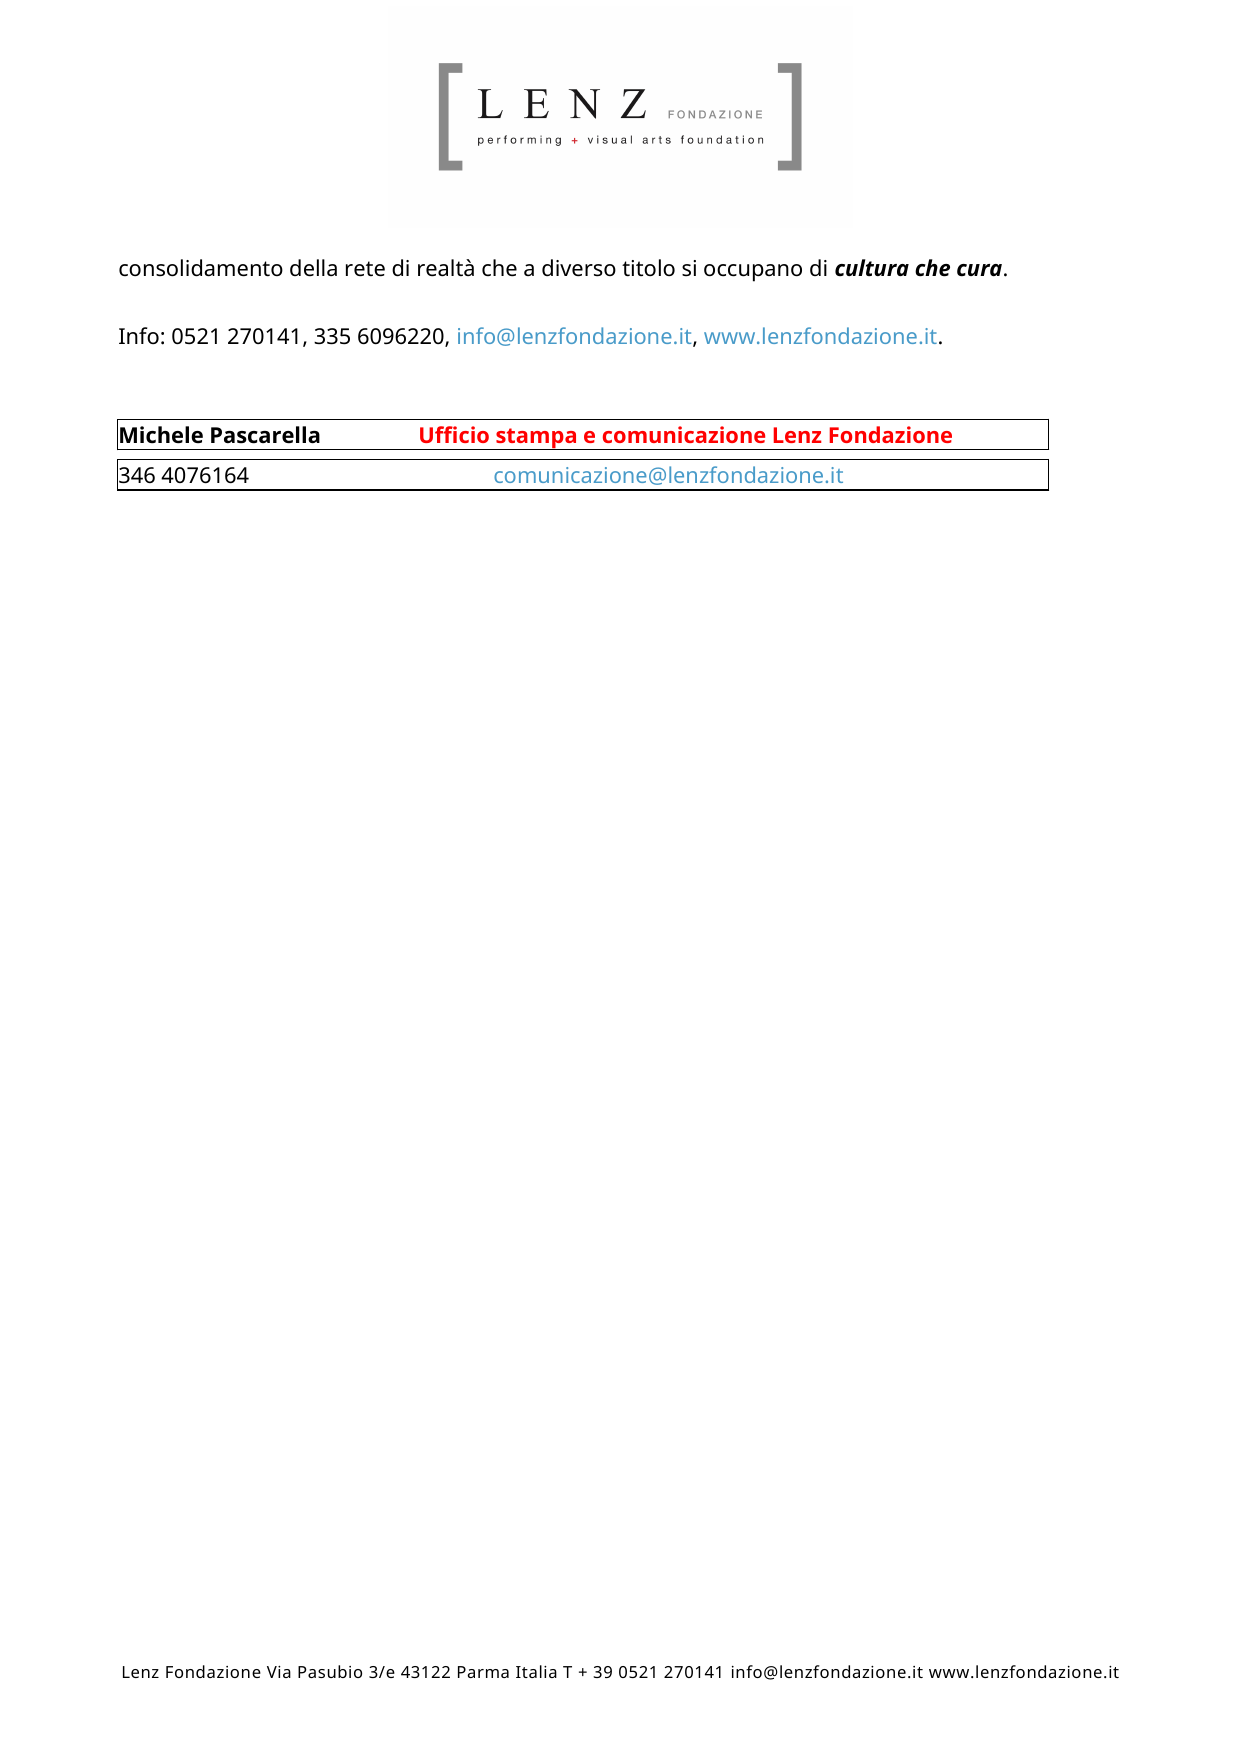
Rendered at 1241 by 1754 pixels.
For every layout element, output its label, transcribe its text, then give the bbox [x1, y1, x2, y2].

text 346 4076164 comunicazione@lenzfondazione.it [118, 460, 1048, 489]
picture [387, 6, 853, 228]
text Info: 0521 270141, 335 6096220, info@lenzfondazione.it, www.lenzfondazione.it. [118, 321, 1122, 351]
text Michele Pascarella Ufficio stampa e comunicazione Lenz Fondazione [118, 420, 1048, 449]
